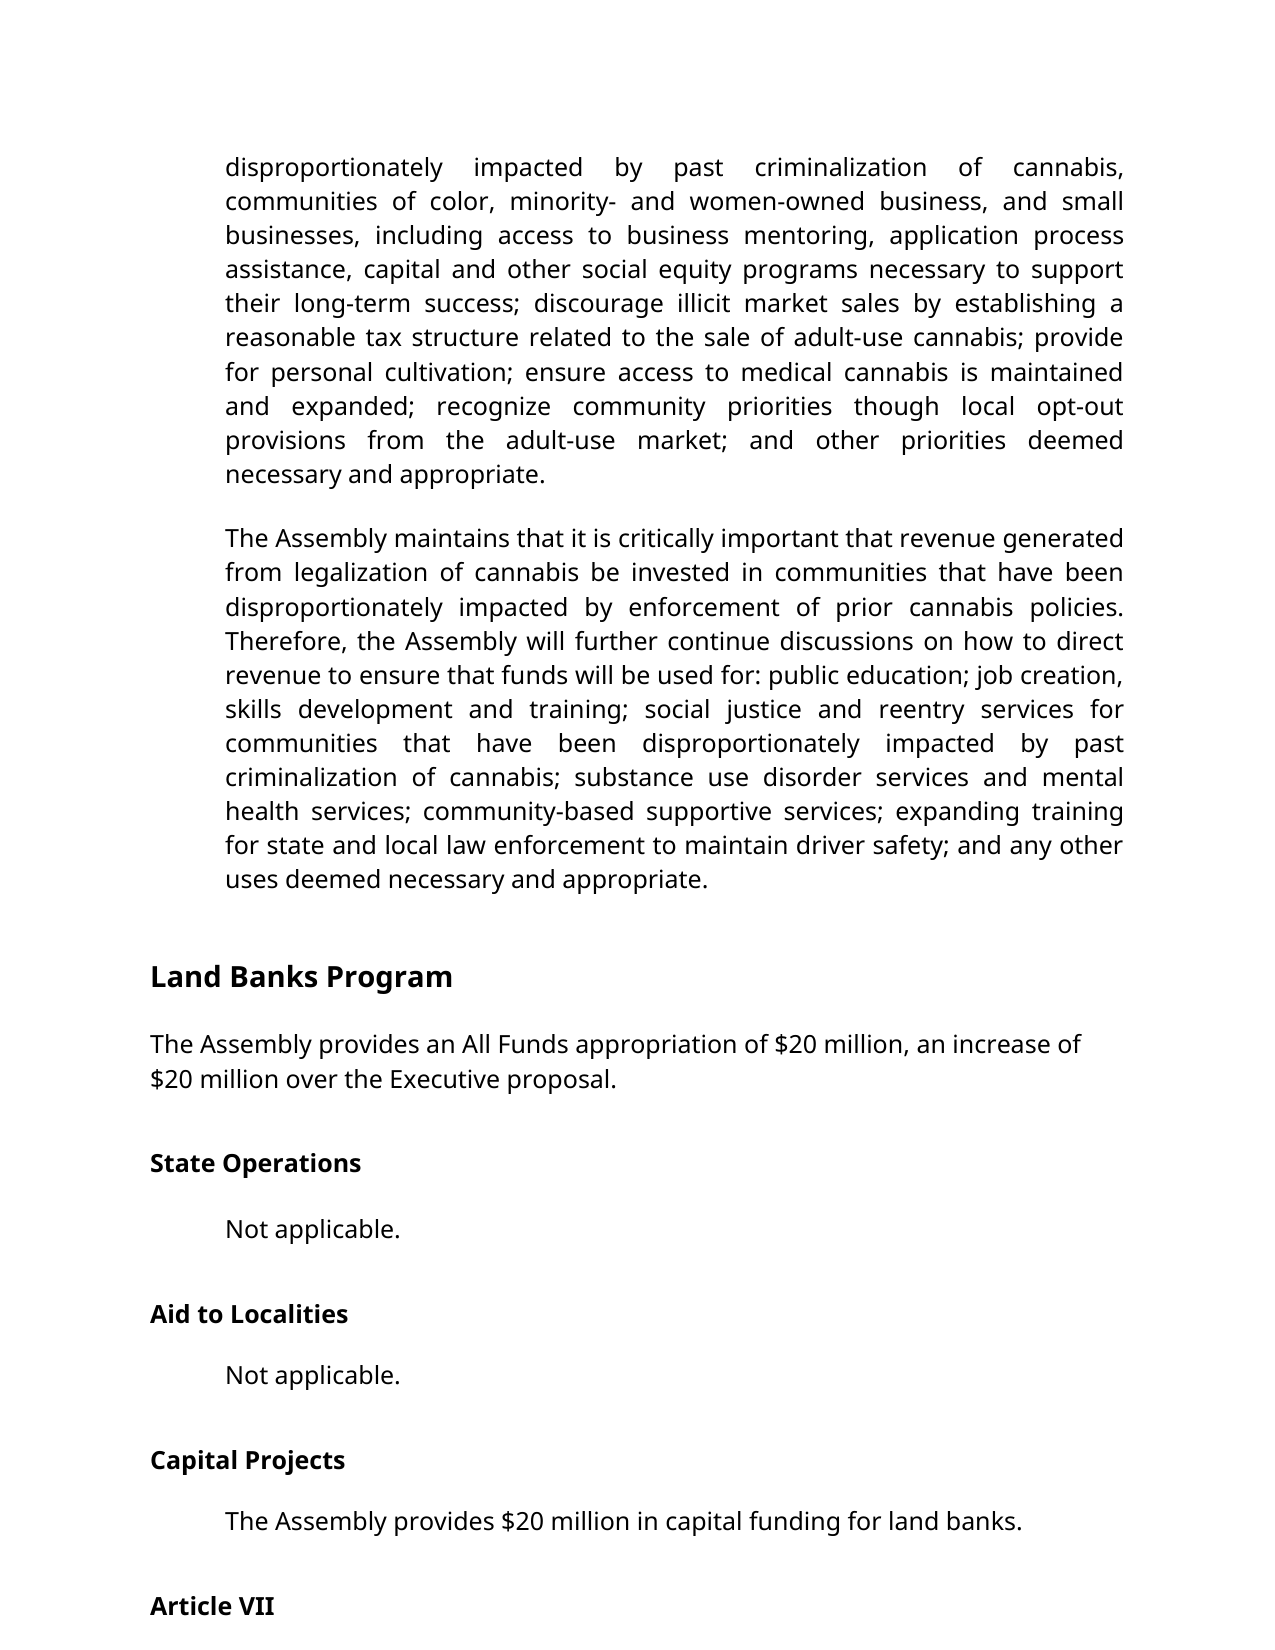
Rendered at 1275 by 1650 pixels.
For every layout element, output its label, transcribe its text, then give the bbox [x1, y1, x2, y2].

text Article VII [150, 1588, 1125, 1622]
text Capital Projects [150, 1442, 1125, 1476]
text State Operations [150, 1146, 1125, 1180]
list Not applicable. [187, 1357, 1125, 1392]
text The Assembly provides an All Funds appropriation of $20 million, an increase of $20 million over the Executive proposal. [150, 1027, 1125, 1096]
text Land Banks Program [150, 956, 1125, 996]
text disproportionately impacted by past criminalization of cannabis, communities of color, minority- and women-owned business, and small businesses, including access to business mentoring, application process assistance, capital and other social equity programs necessary to support their long-term success; discourage illicit market sales by establishing a reasonable tax structure related to the sale of adult-use cannabis; provide for personal cultivation; ensure access to medical cannabis is maintained and expanded; recognize community priorities though local opt-out provisions from the adult-use market; and other priorities deemed necessary and appropriate. [225, 150, 1125, 490]
text The Assembly maintains that it is critically important that revenue generated from legalization of cannabis be invested in communities that have been disproportionately impacted by enforcement of prior cannabis policies. Therefore, the Assembly will further continue discussions on how to direct revenue to ensure that funds will be used for: public education; job creation, skills development and training; social justice and reentry services for communities that have been disproportionately impacted by past criminalization of cannabis; substance use disorder services and mental health services; community-based supportive services; expanding training for state and local law enforcement to maintain driver safety; and any other uses deemed necessary and appropriate. [225, 521, 1125, 896]
list The Assembly provides $20 million in capital funding for land banks. [187, 1503, 1125, 1537]
text Aid to Localities [150, 1297, 1125, 1331]
list Not applicable. [187, 1212, 1125, 1246]
